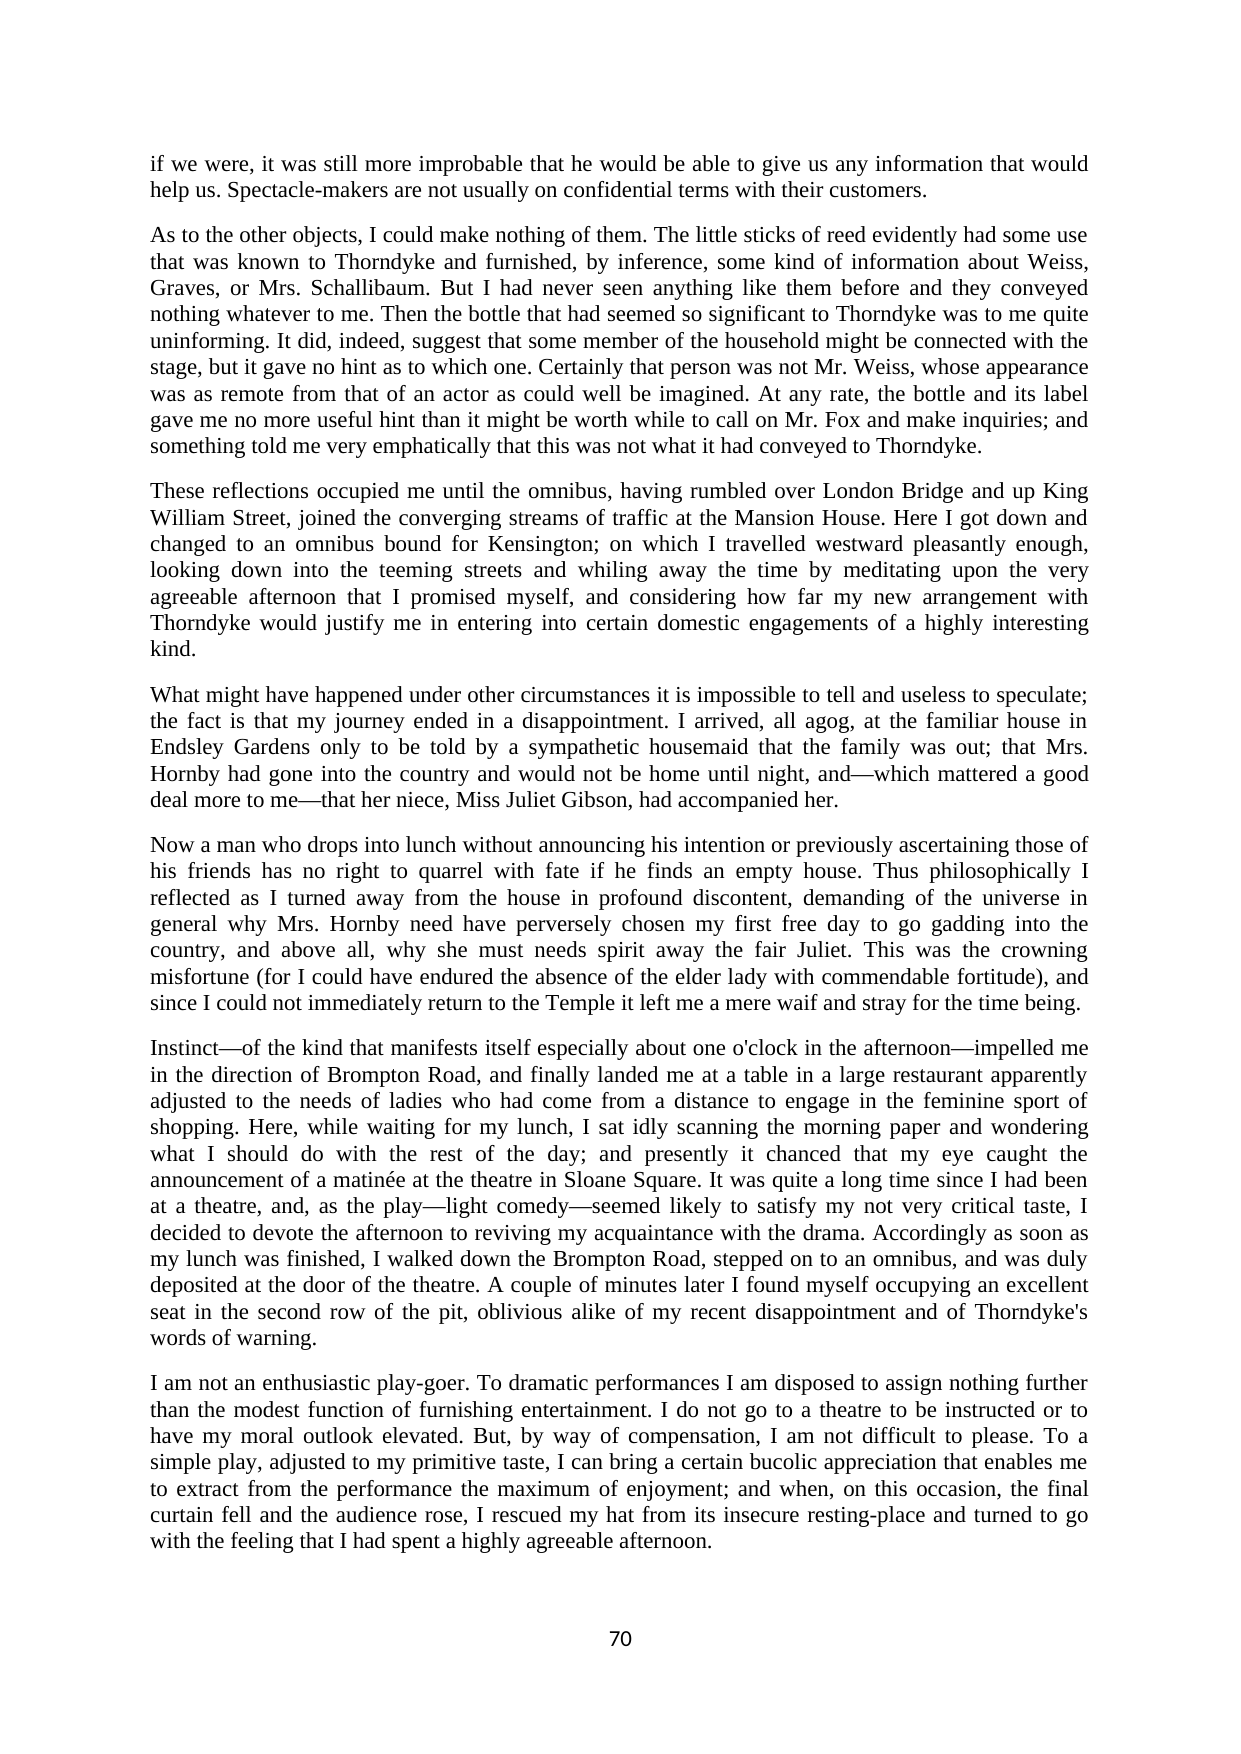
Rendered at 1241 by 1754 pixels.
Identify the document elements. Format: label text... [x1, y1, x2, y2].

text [150, 150, 1090, 203]
text I am not an enthusiastic play-goer. To dramatic performances I am disposed to assign nothing further than the modest function of furnishing entertainment. I do not go to a theatre to be instructed or to have my moral outlook elevated. But, by way of compensation, I am not difficult to please. To a simple play, adjusted to my primitive taste, I can bring a certain bucolic appreciation that enables me to extract from the performance the maximum of enjoyment; and when, on this occasion, the final curtain fell and the audience rose, I rescued my hat from its insecure resting-place and turned to go with the feeling that I had spent a highly agreeable afternoon. [150, 1369, 1090, 1554]
text These reflections occupied me until the omnibus, having rumbled over London Bridge and up King William Street, joined the converging streams of traffic at the Mansion House. Here I got down and changed to an omnibus bound for Kensington; on which I travelled westward pleasantly enough, looking down into the teeming streets and whiling away the time by meditating upon the very agreeable afternoon that I promised myself, and considering how far my new arrangement with Thorndyke would justify me in entering into certain domestic engagements of a highly interesting kind. [150, 477, 1090, 662]
text As to the other objects, I could make nothing of them. The little sticks of reed evidently had some use that was known to Thorndyke and furnished, by inference, some kind of information about Weiss, Graves, or Mrs. Schallibaum. But I had never seen anything like them before and they conveyed nothing whatever to me. Then the bottle that had seemed so significant to Thorndyke was to me quite uninforming. It did, indeed, suggest that some member of the household might be connected with the stage, but it gave no hint as to which one. Certainly that person was not Mr. Weiss, whose appearance was as remote from that of an actor as could well be imagined. At any rate, the bottle and its label gave me no more useful hint than it might be worth while to call on Mr. Fox and make inquiries; and something told me very emphatically that this was not what it had conveyed to Thorndyke. [150, 221, 1090, 459]
text Instinct—of the kind that manifests itself especially about one o'clock in the afternoon—impelled me in the direction of Brompton Road, and finally landed me at a table in a large restaurant apparently adjusted to the needs of ladies who had come from a distance to engage in the feminine sport of shopping. Here, while waiting for my lunch, I sat idly scanning the morning paper and wondering what I should do with the rest of the day; and presently it chanced that my eye caught the announcement of a matinée at the theatre in Sloane Square. It was quite a long time since I had been at a theatre, and, as the play—light comedy—seemed likely to satisfy my not very critical taste, I decided to devote the afternoon to reviving my acquaintance with the drama. Accordingly as soon as my lunch was finished, I walked down the Brompton Road, stepped on to an omnibus, and was duly deposited at the door of the theatre. A couple of minutes later I found myself occupying an excellent seat in the second row of the pit, oblivious alike of my recent disappointment and of Thorndyke's words of warning. [150, 1034, 1090, 1351]
text What might have happened under other circumstances it is impossible to tell and useless to speculate; the fact is that my journey ended in a disappointment. I arrived, all agog, at the familiar house in Endsley Gardens only to be told by a sympathetic housemaid that the family was out; that Mrs. Hornby had gone into the country and would not be home until night, and—which mattered a good deal more to me—that her niece, Miss Juliet Gibson, had accompanied her. [150, 681, 1090, 812]
text Now a man who drops into lunch without announcing his intention or previously ascertaining those of his friends has no right to quarrel with fate if he finds an empty house. Thus philosophically I reflected as I turned away from the house in profound discontent, demanding of the universe in general why Mrs. Hornby need have perversely chosen my first free day to go gadding into the country, and above all, why she must needs spirit away the fair Juliet. This was the crowning misfortune (for I could have endured the absence of the elder lady with commendable fortitude), and since I could not immediately return to the Temple it left me a mere waif and stray for the time being. [150, 831, 1090, 1016]
